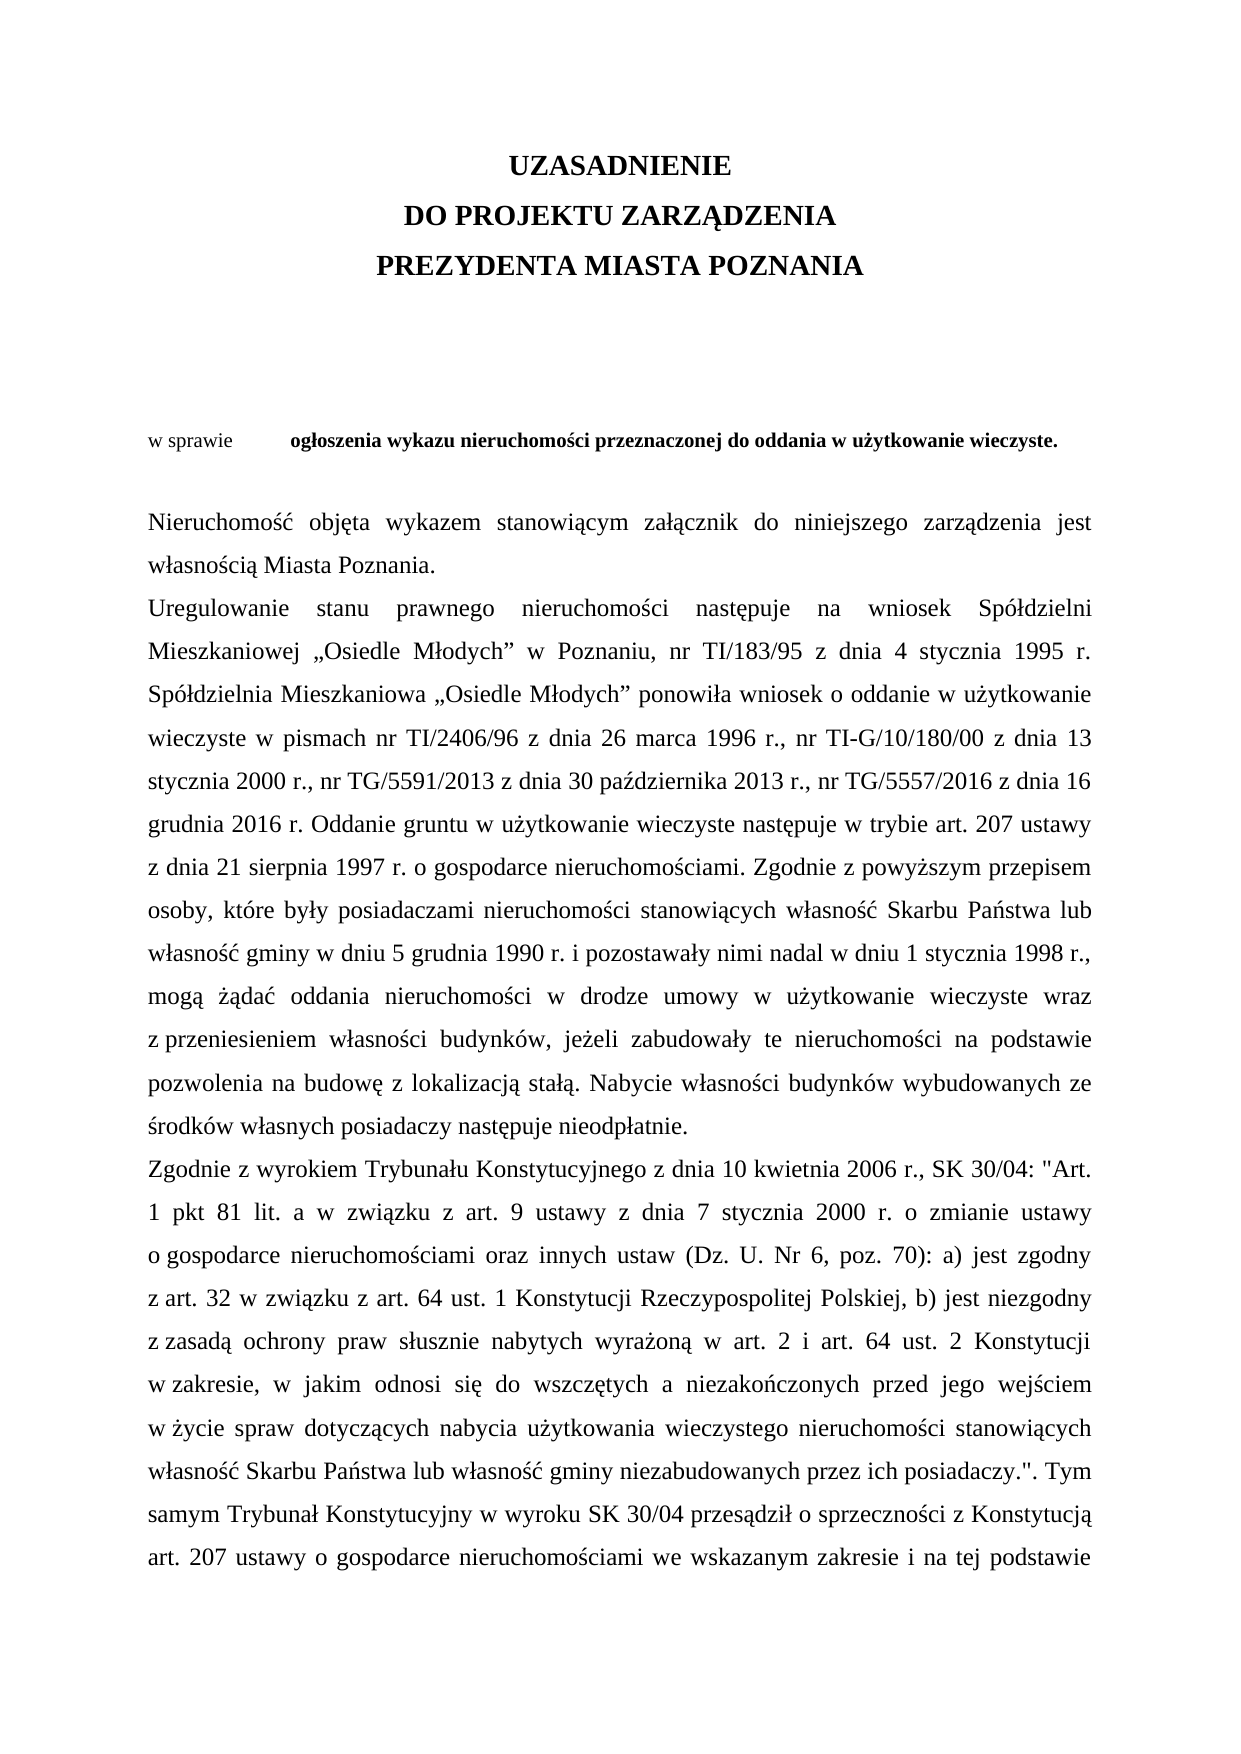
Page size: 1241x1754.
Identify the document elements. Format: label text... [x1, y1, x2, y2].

table_header ogłoszenia wykazu nieruchomości przeznaczonej do oddania w użytkowanie wieczyste. [279, 428, 1104, 464]
text Nieruchomość objęta wykazem stanowiącym załącznik do niniejszego zarządzenia jest własnością Miasta Poznania. [148, 507, 1093, 579]
subtitle UZASADNIENIE [148, 148, 1093, 181]
text Uregulowanie stanu prawnego nieruchomości następuje na wniosek Spółdzielni Mieszkaniowej „Osiedle Młodych” w Poznaniu, nr TI/183/95 z dnia 4 stycznia 1995 r. Spółdzielnia Mieszkaniowa „Osiedle Młodych” ponowiła wniosek o oddanie w użytkowanie wieczyste w pismach nr TI/2406/96 z dnia 26 marca 1996 r., nr TI-G/10/180/00 z dnia 13 stycznia 2000 r., nr TG/5591/2013 z dnia 30 października 2013 r., nr TG/5557/2016 z dnia 16 grudnia 2016 r. Oddanie gruntu w użytkowanie wieczyste następuje w trybie art. 207 ustawy z dnia 21 sierpnia 1997 r. o gospodarce nieruchomościami. Zgodnie z powyższym przepisem osoby, które były posiadaczami nieruchomości stanowiących własność Skarbu Państwa lub własność gminy w dniu 5 grudnia 1990 r. i pozostawały nimi nadal w dniu 1 stycznia 1998 r., mogą żądać oddania nieruchomości w drodze umowy w użytkowanie wieczyste wraz z przeniesieniem własności budynków, jeżeli zabudowały te nieruchomości na podstawie pozwolenia na budowę z lokalizacją stałą. Nabycie własności budynków wybudowanych ze środków własnych posiadaczy następuje nieodpłatnie. [148, 593, 1093, 1139]
subtitle DO PROJEKTU ZARZĄDZENIA [148, 198, 1093, 231]
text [148, 1154, 1093, 1571]
table_header w sprawie [136, 428, 279, 464]
subtitle PREZYDENTA MIASTA POZNANIA [148, 248, 1093, 282]
